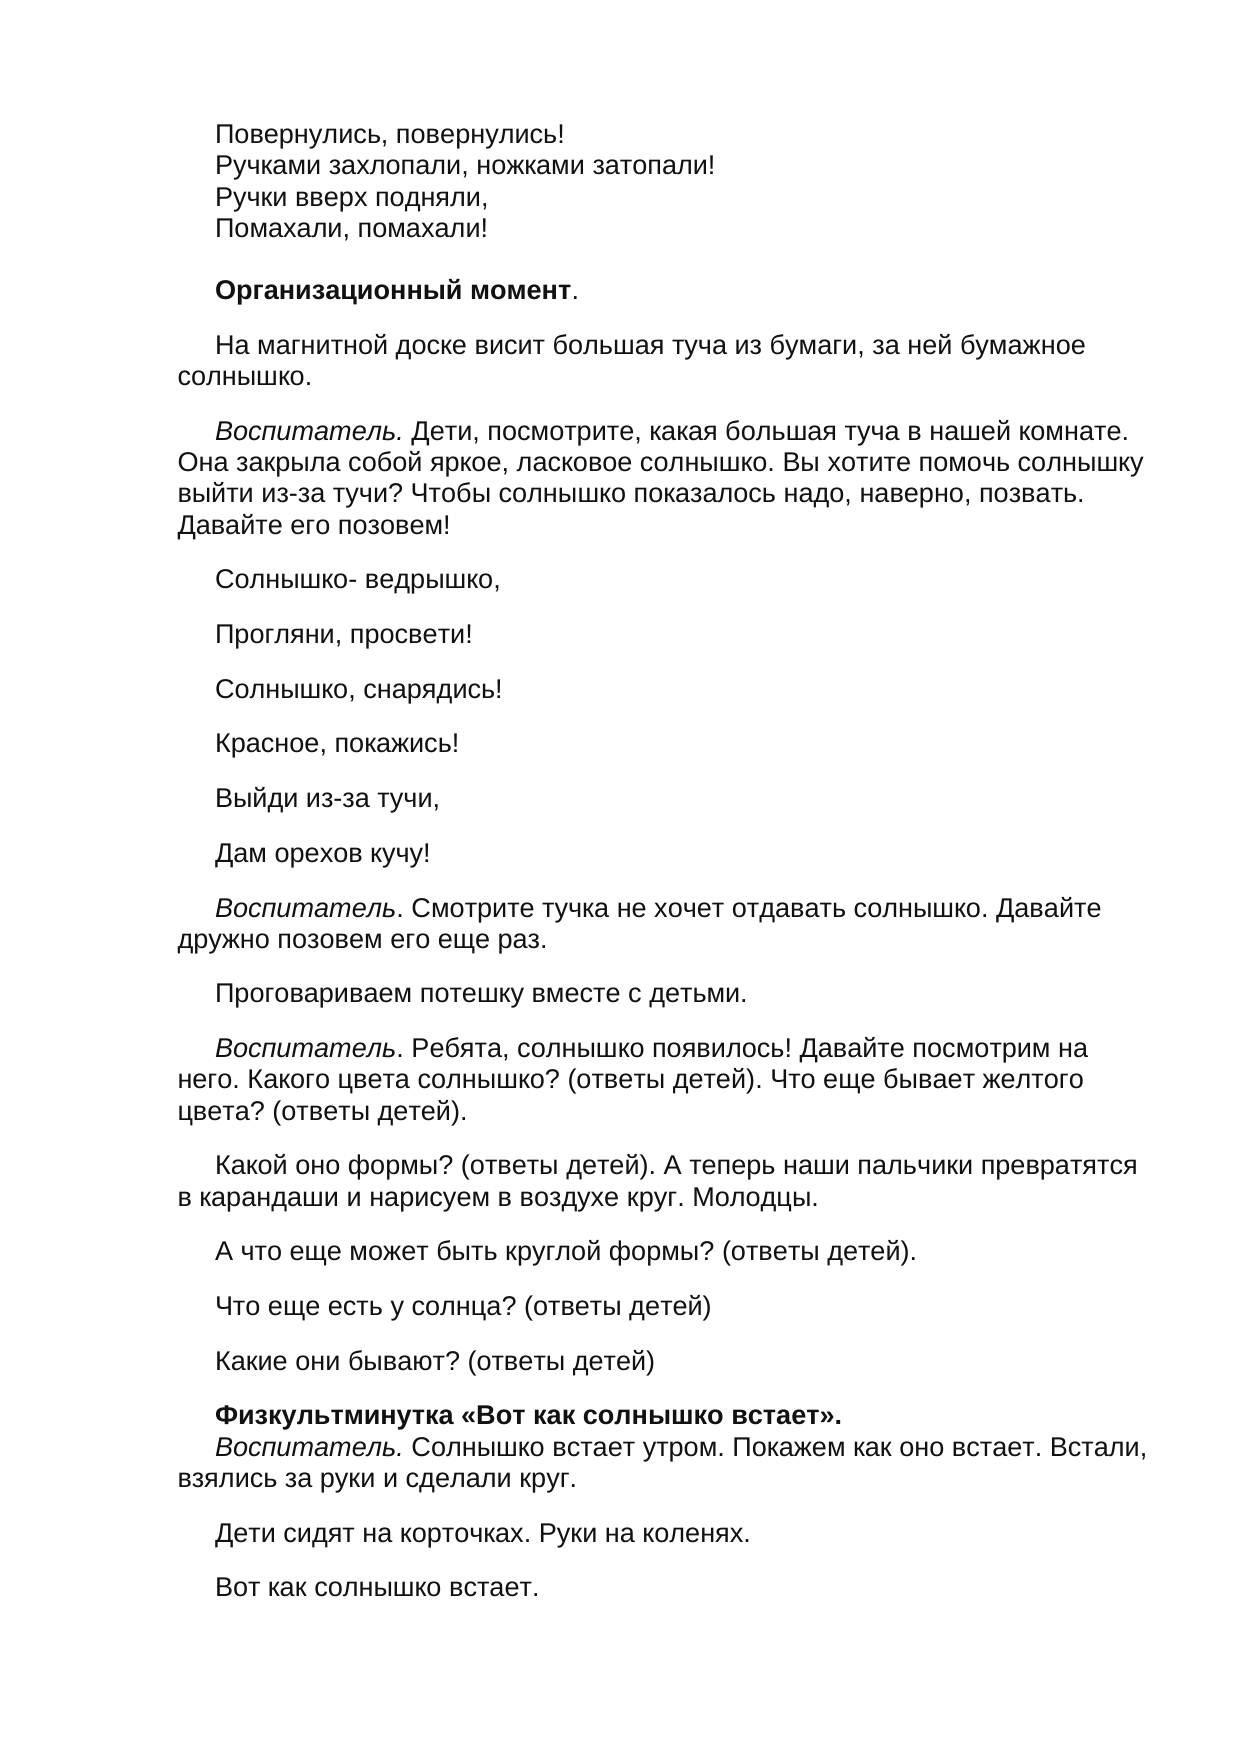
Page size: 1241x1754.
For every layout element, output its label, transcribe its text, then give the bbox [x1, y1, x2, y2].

text Вот как солнышко встает. [177, 1571, 1152, 1602]
text Какие они бывают? (ответы детей) [177, 1345, 1152, 1376]
text Воспитатель. Дети, посмотрите, какая большая туча в нашей комнате. Она закрыла собой яркое, ласковое солнышко. Вы хотите помочь солнышку выйти из-за тучи? Чтобы солнышко показалось надо, наверно, позвать. Давайте его позовем! [177, 415, 1152, 540]
text Ручки вверх подняли, [177, 181, 1152, 212]
text Дети сидят на корточках. Руки на коленях. [177, 1517, 1152, 1548]
text Повернулись, повернулись! [177, 118, 1152, 149]
text Какой оно формы? (ответы детей). А теперь наши пальчики превратятся в карандаши и нарисуем в воздухе круг. Молодцы. [177, 1149, 1152, 1212]
text Дам орехов кучу! [177, 837, 1152, 868]
text Выйди из-за тучи, [177, 782, 1152, 813]
text Солнышко, снарядись! [177, 673, 1152, 704]
text Красное, покажись! [177, 727, 1152, 759]
text Физкультминутка «Вот как солнышко встает». [177, 1399, 1152, 1431]
text На магнитной доске висит большая туча из бумаги, за ней бумажное солнышко. [177, 329, 1152, 392]
text А что еще может быть круглой формы? (ответы детей). [177, 1235, 1152, 1267]
text Помахали, помахали! [177, 212, 1152, 243]
text Организационный момент. [177, 274, 1152, 306]
text Солнышко- ведрышко, [177, 563, 1152, 595]
text Ручками захлопали, ножками затопали! [177, 149, 1152, 181]
text Что еще есть у солнца? (ответы детей) [177, 1290, 1152, 1321]
text Воспитатель. Ребята, солнышко появилось! Давайте посмотрим на него. Какого цвета солнышко? (ответы детей). Что еще бывает желтого цвета? (ответы детей). [177, 1032, 1152, 1126]
text Прогляни, просвети! [177, 618, 1152, 649]
text Воспитатель. Солнышко встает утром. Покажем как оно встает. Встали, взялись за руки и сделали круг. [177, 1431, 1152, 1493]
text Проговариваем потешку вместе с детьми. [177, 977, 1152, 1009]
text Воспитатель. Смотрите тучка не хочет отдавать солнышко. Давайте дружно позовем его еще раз. [177, 892, 1152, 954]
